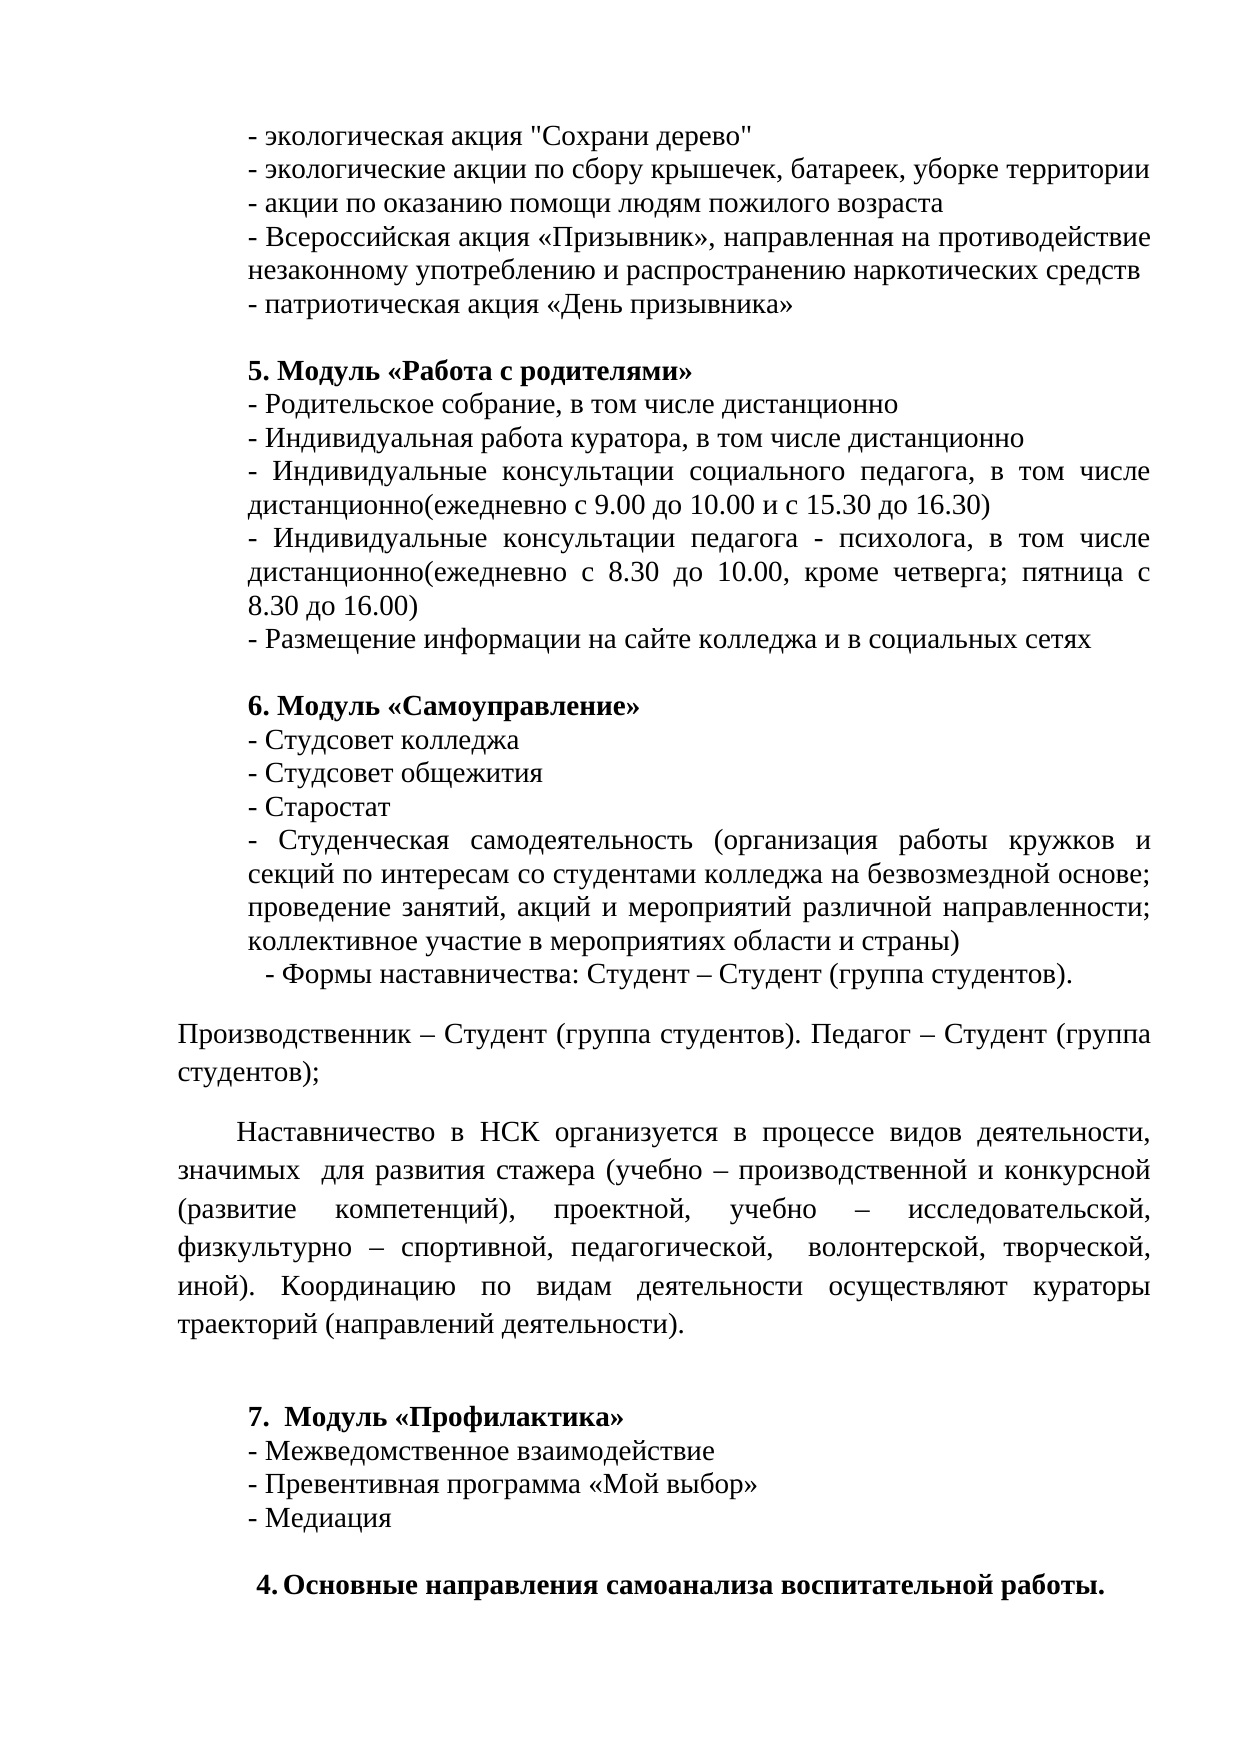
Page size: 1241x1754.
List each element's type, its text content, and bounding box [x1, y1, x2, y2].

list - Индивидуальные консультации социального педагога, в том числе дистанционно(ежедневно с 9.00 до 10.00 и с 15.30 до 16.30) [248, 453, 1152, 521]
list - Всероссийская акция «Призывник», направленная на противодействие незаконному употреблению и распространению наркотических средств [248, 219, 1152, 286]
list - Медиация [248, 1500, 1152, 1534]
list - Превентивная программа «Мой выбор» [248, 1467, 1152, 1500]
text Наставничество в НСК организуется в процессе видов деятельности, значимых для развития стажера (учебно – производственной и конкурсной (развитие компетенций), проектной, учебно – исследовательской, физкультурно – спортивной, педагогической, волонтерской, творческой, иной). Координацию по видам деятельности осуществляют кураторы траекторий (направлений деятельности). [177, 1114, 1152, 1340]
list - Индивидуальные консультации педагога - психолога, в том числе дистанционно(ежедневно с 8.30 до 10.00, кроме четверга; пятница с 8.30 до 16.00) [248, 521, 1152, 621]
list - Размещение информации на сайте колледжа и в социальных сетях [248, 621, 1152, 655]
list - Старостат [248, 789, 1152, 822]
list - Студсовет колледжа [248, 722, 1152, 755]
list - Студенческая самодеятельность (организация работы кружков и секций по интересам со студентами колледжа на безвозмездной основе; проведение занятий, акций и мероприятий различной направленности; коллективное участие в мероприятиях области и страны) [248, 822, 1152, 957]
list 7. Модуль «Профилактика» [248, 1399, 1152, 1433]
list - Студсовет общежития [248, 755, 1152, 789]
list - Родительское собрание, в том числе дистанционно [248, 386, 1152, 420]
list - Индивидуальная работа куратора, в том числе дистанционно [248, 420, 1152, 453]
text Производственник – Студент (группа студентов). Педагог – Студент (группа студентов); [177, 1016, 1152, 1088]
list 5. Модуль «Работа с родителями» [248, 353, 1152, 386]
text - Формы наставничества: Студент – Студент (группа студентов). [177, 957, 1152, 990]
list - Межведомственное взаимодействие [248, 1433, 1152, 1467]
list - акции по оказанию помощи людям пожилого возраста [248, 185, 1152, 219]
list - экологические акции по сбору крышечек, батареек, уборке территории [248, 152, 1152, 185]
list 6. Модуль «Самоуправление» [248, 688, 1152, 722]
list - экологическая акция "Сохрани дерево" [248, 118, 1152, 152]
list - патриотическая акция «День призывника» [248, 286, 1152, 319]
list Основные направления самоанализа воспитательной работы. [210, 1567, 1152, 1601]
